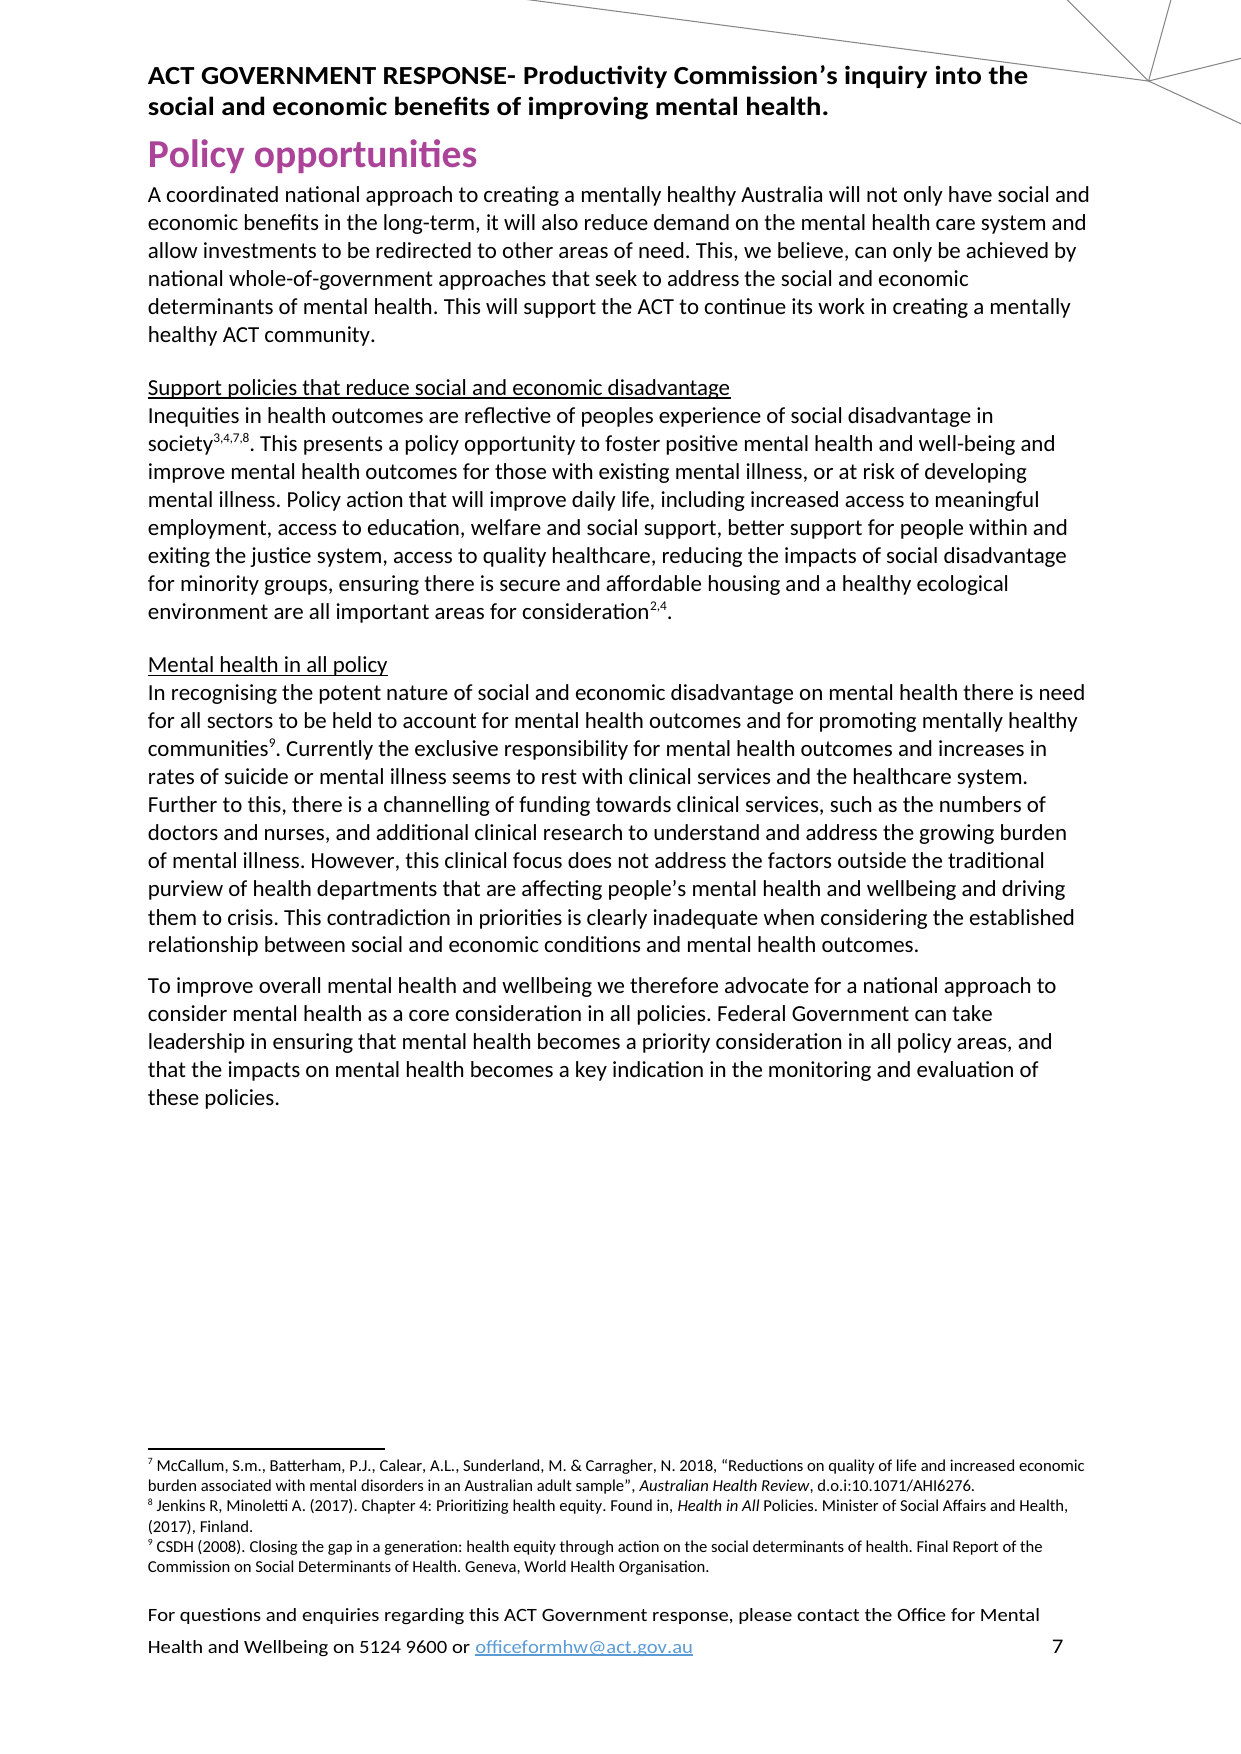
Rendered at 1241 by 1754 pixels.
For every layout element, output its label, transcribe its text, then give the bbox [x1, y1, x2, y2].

text To improve overall mental health and wellbeing we therefore advocate for a national approach to consider mental health as a core consideration in all policies. Federal Government can take leadership in ensuring that mental health becomes a priority consideration in all policy areas, and that the impacts on mental health becomes a key indication in the monitoring and evaluation of these policies. [148, 971, 1092, 1111]
text A coordinated national approach to creating a mentally healthy Australia will not only have social and economic benefits in the long-term, it will also reduce demand on the mental health care system and allow investments to be redirected to other areas of need. This, we believe, can only be achieved by national whole-of-government approaches that seek to address the social and economic determinants of mental health. This will support the ACT to continue its work in creating a mentally healthy ACT community. [148, 180, 1092, 348]
text Mental health in all policy [148, 650, 1092, 678]
text Support policies that reduce social and economic disadvantage [148, 373, 1092, 401]
text In recognising the potent nature of social and economic disadvantage on mental health there is need for all sectors to be held to account for mental health outcomes and for promoting mentally healthy communities. Currently the exclusive responsibility for mental health outcomes and increases in rates of suicide or mental illness seems to rest with clinical services and the healthcare system. Further to this, there is a channelling of funding towards clinical services, such as the numbers of doctors and nurses, and additional clinical research to understand and address the growing burden of mental illness. However, this clinical focus does not address the factors outside the traditional purview of health departments that are affecting people’s mental health and wellbeing and driving them to crisis. This contradiction in priorities is clearly inadequate when considering the established relationship between social and economic conditions and mental health outcomes. [148, 678, 1092, 959]
subtitle Policy opportunities [148, 142, 1092, 174]
text Inequities in health outcomes are reflective of peoples experience of social disadvantage in society3,4,,. This presents a policy opportunity to foster positive mental health and well-being and improve mental health outcomes for those with existing mental illness, or at risk of developing mental illness. Policy action that will improve daily life, including increased access to meaningful employment, access to education, welfare and social support, better support for people within and exiting the justice system, access to quality healthcare, reducing the impacts of social disadvantage for minority groups, ensuring there is secure and affordable housing and a healthy ecological environment are all important areas for consideration2,4. [148, 401, 1092, 625]
